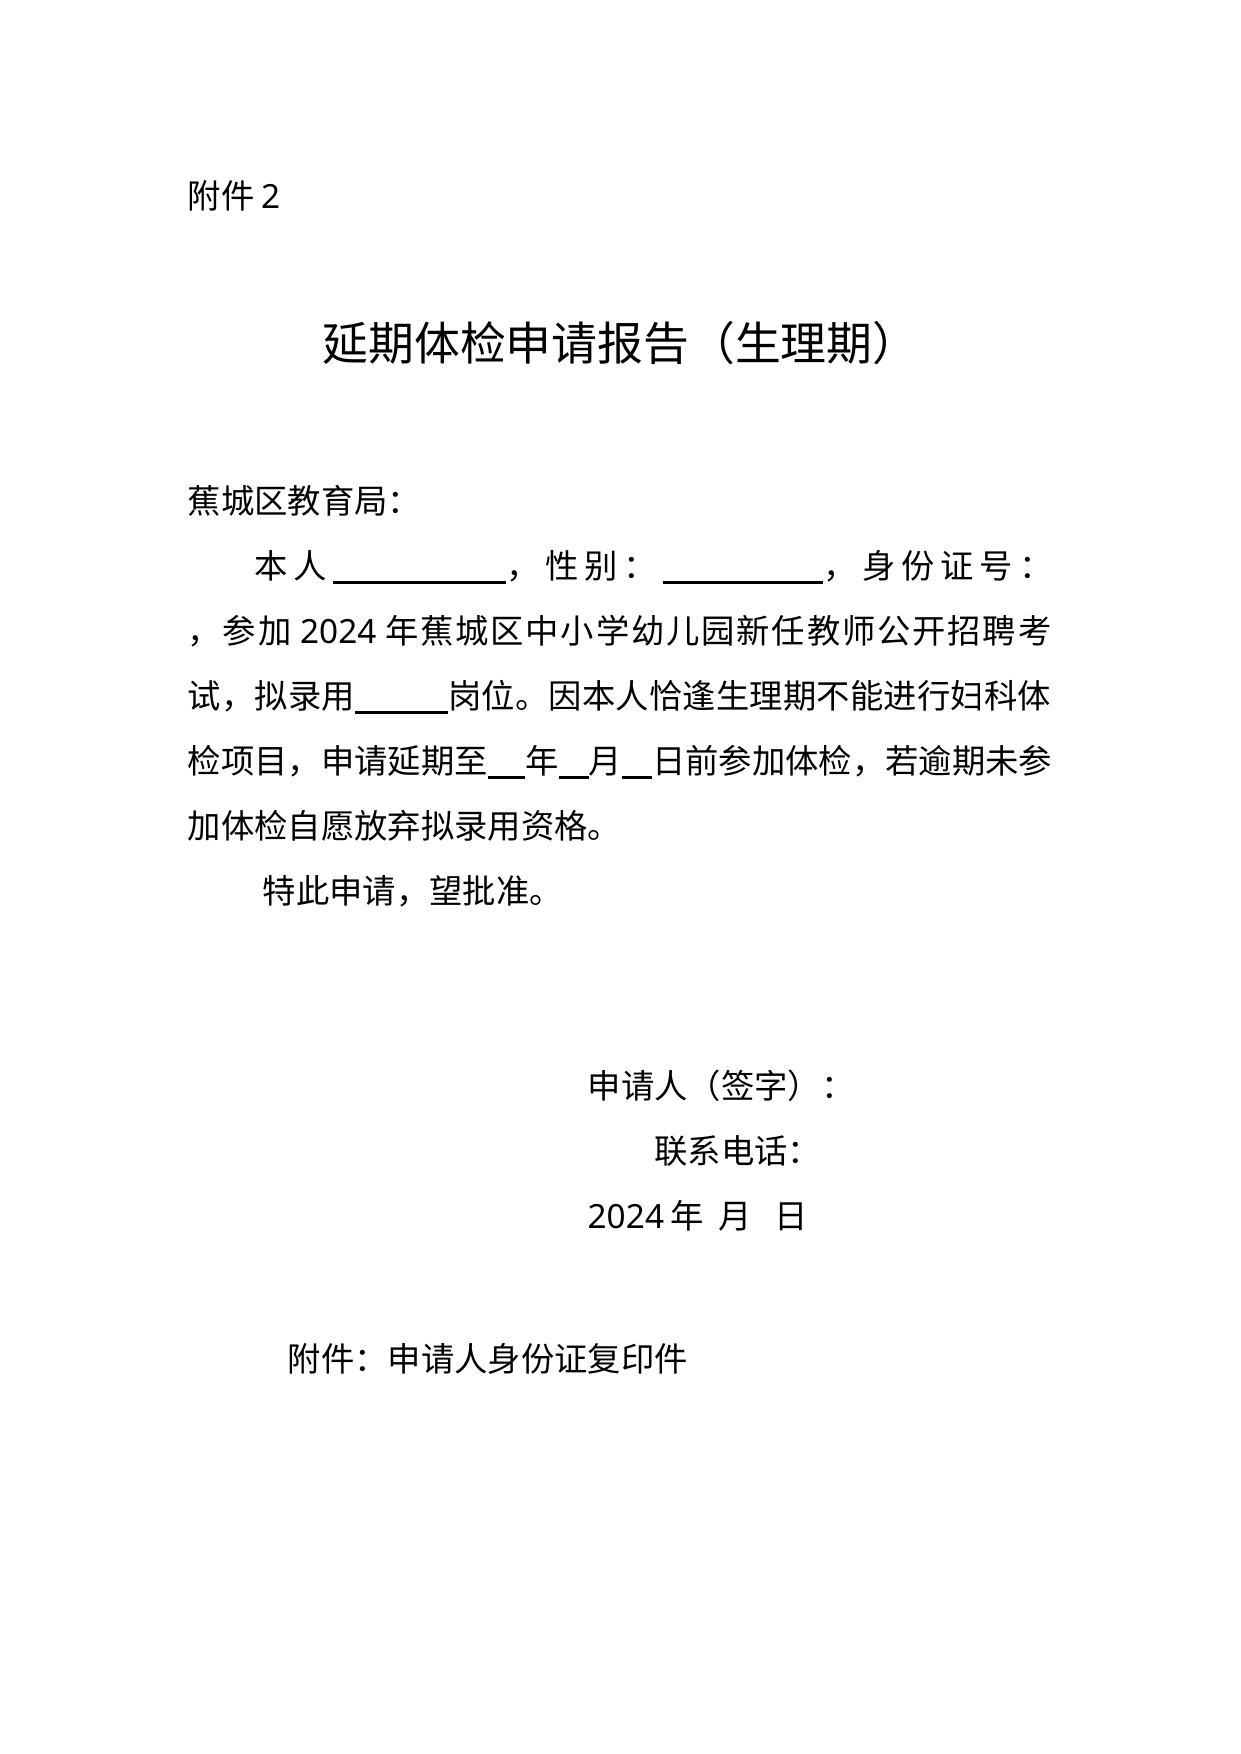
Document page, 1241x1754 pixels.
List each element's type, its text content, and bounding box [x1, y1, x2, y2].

text 附件：申请人身份证复印件 [187, 1324, 1053, 1389]
text 蕉城区教育局： [187, 467, 1053, 532]
text 本人 ，性别： ，身份证号： ，参加2024年蕉城区中小学幼儿园新任教师公开招聘考试，拟录用 岗位。因本人恰逢生理期不能进行妇科体检项目，申请延期至 年 月 日前参加体检，若逾期未参加体检自愿放弃拟录用资格。 [187, 532, 1053, 857]
text 2024年 月 日 [187, 1182, 1036, 1247]
text 联系电话： [187, 1117, 1036, 1182]
text 附件2 [187, 162, 1053, 227]
text 特此申请，望批准。 [187, 857, 1053, 922]
text 延期体检申请报告（生理期） [187, 292, 1053, 389]
text 申请人（签字）： [187, 1052, 986, 1117]
